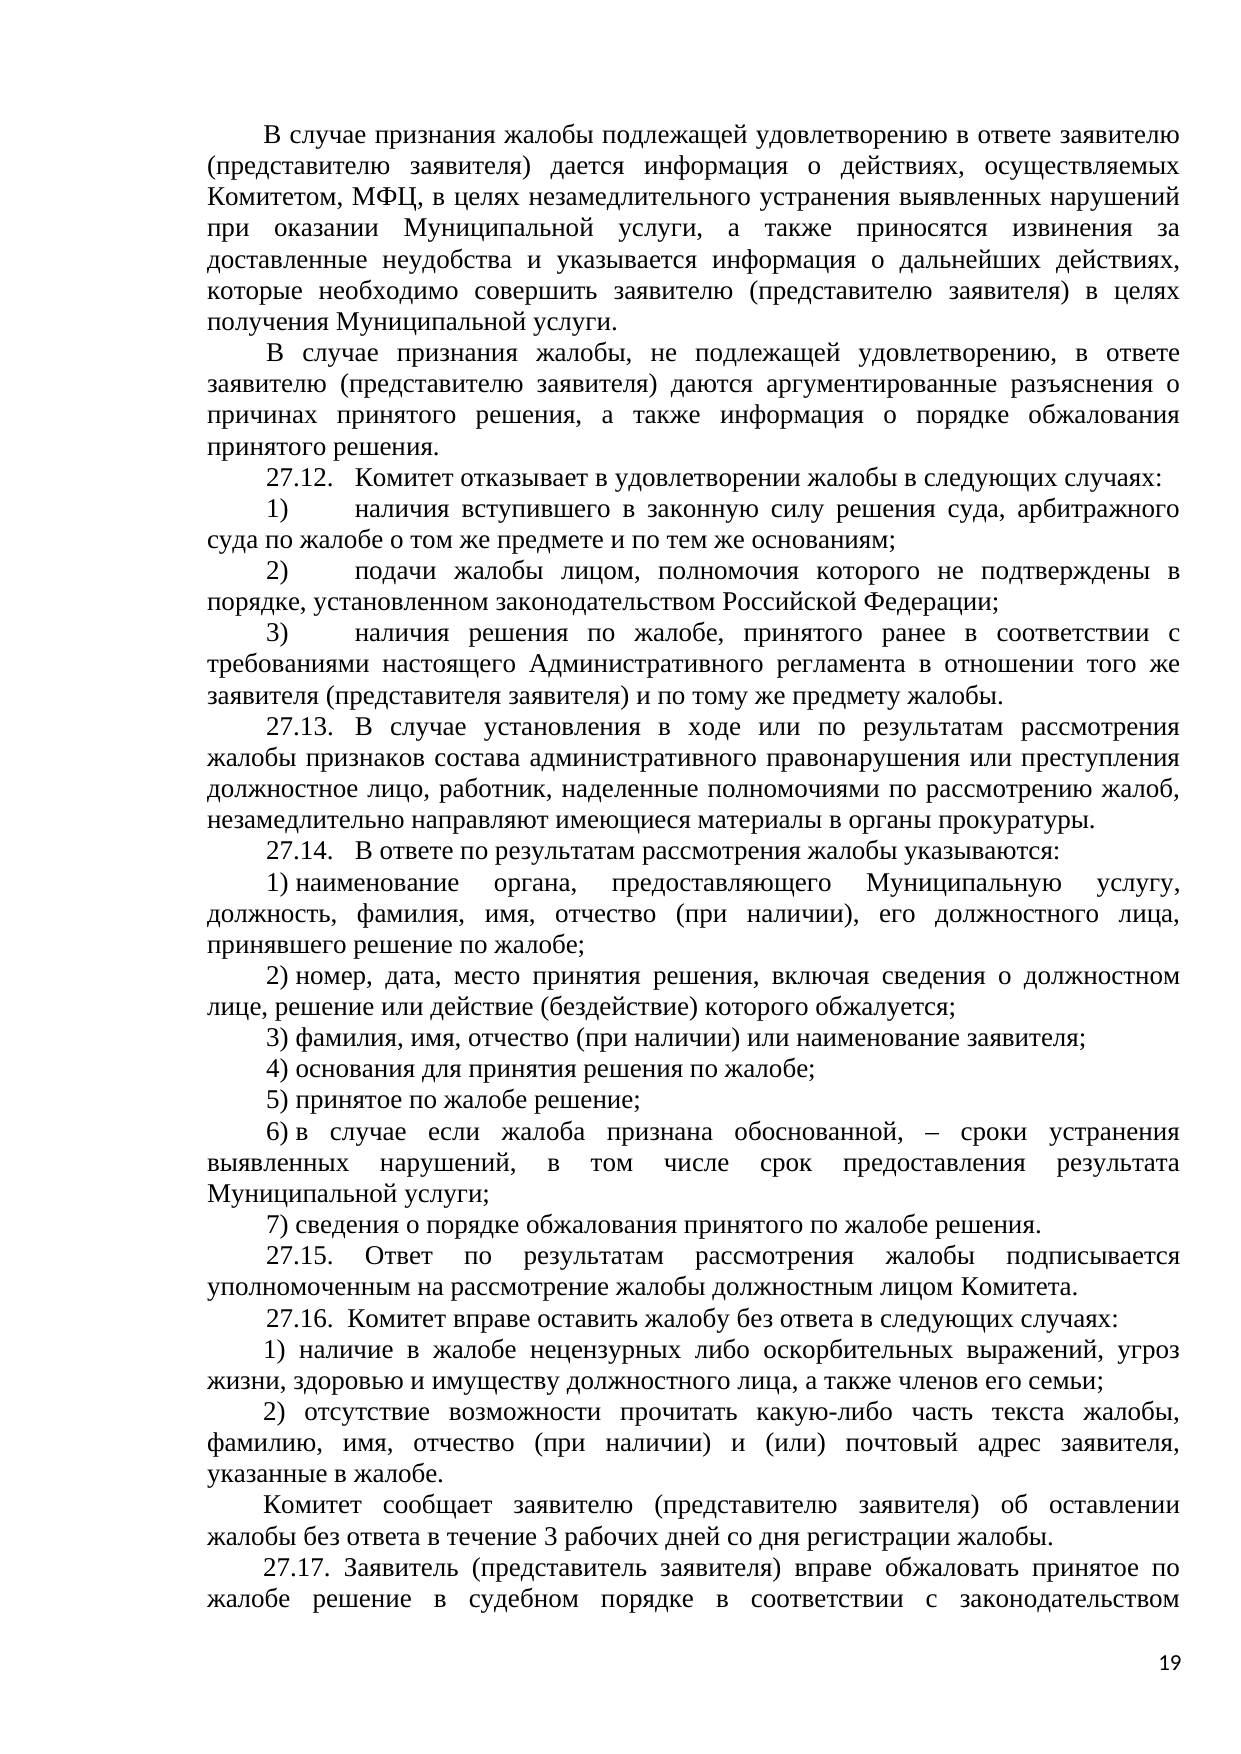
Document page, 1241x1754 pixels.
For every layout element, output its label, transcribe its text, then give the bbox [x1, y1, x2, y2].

text В случае признания жалобы подлежащей удовлетворению в ответе заявителю (представителю заявителя) дается информация о действиях, осуществляемых Комитетом, МФЦ, в целях незамедлительного устранения выявленных нарушений при оказании Муниципальной услуги, а также приносятся извинения за доставленные неудобства и указывается информация о дальнейших действиях, которые необходимо совершить заявителю (представителю заявителя) в целях получения Муниципальной услуги. [207, 118, 1181, 336]
list 27.14. В ответе по результатам рассмотрения жалобы указываются: [207, 834, 1181, 866]
text 27.15. Ответ по результатам рассмотрения жалобы подписывается уполномоченным на рассмотрение жалобы должностным лицом Комитета. [207, 1239, 1181, 1302]
text 1) наличия вступившего в законную силу решения суда, арбитражного суда по жалобе о том же предмете и по тем же основаниям; [207, 492, 1181, 554]
text 27.13. В случае установления в ходе или по результатам рассмотрения жалобы признаков состава административного правонарушения или преступления должностное лицо, работник, наделенные полномочиями по рассмотрению жалоб, незамедлительно направляют имеющиеся материалы в органы прокуратуры. [207, 710, 1181, 834]
list В случае признания жалобы, не подлежащей удовлетворению, в ответе заявителю (представителю заявителя) даются аргументированные разъяснения о причинах принятого решения, а также информация о порядке обжалования принятого решения. [207, 336, 1181, 461]
text 2) подачи жалобы лицом, полномочия которого не подтверждены в порядке, установленном законодательством Российской Федерации; [207, 554, 1181, 616]
text 3) наличия решения по жалобе, принятого ранее в соответствии с требованиями настоящего Административного регламента в отношении того же заявителя (представителя заявителя) и по тому же предмету жалобы. [207, 616, 1181, 710]
text 3) фамилия, имя, отчество (при наличии) или наименование заявителя; [207, 1021, 1181, 1052]
text Комитет сообщает заявителю (представителю заявителя) об оставлении жалобы без ответа в течение 3 рабочих дней со дня регистрации жалобы. [207, 1488, 1181, 1551]
text 7) сведения о порядке обжалования принятого по жалобе решения. [207, 1208, 1181, 1239]
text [207, 1551, 1181, 1613]
text 1) наименование органа, предоставляющего Муниципальную услугу, должность, фамилия, имя, отчество (при наличии), его должностного лица, принявшего решение по жалобе; [207, 866, 1181, 959]
text 1) наличие в жалобе нецензурных либо оскорбительных выражений, угроз жизни, здоровью и имуществу должностного лица, а также членов его семьи; [207, 1333, 1181, 1395]
text 2) отсутствие возможности прочитать какую-либо часть текста жалобы, фамилию, имя, отчество (при наличии) и (или) почтовый адрес заявителя, указанные в жалобе. [207, 1395, 1181, 1488]
text 27.16. Комитет вправе оставить жалобу без ответа в следующих случаях: [207, 1302, 1181, 1333]
text 2) номер, дата, место принятия решения, включая сведения о должностном лице, решение или действие (бездействие) которого обжалуется; [207, 959, 1181, 1021]
text 6) в случае если жалоба признана обоснованной, – сроки устранения выявленных нарушений, в том числе срок предоставления результата Муниципальной услуги; [207, 1115, 1181, 1208]
text 5) принятое по жалобе решение; [207, 1084, 1181, 1115]
text 4) основания для принятия решения по жалобе; [207, 1052, 1181, 1084]
list 27.12. Комитет отказывает в удовлетворении жалобы в следующих случаях: [207, 461, 1181, 492]
